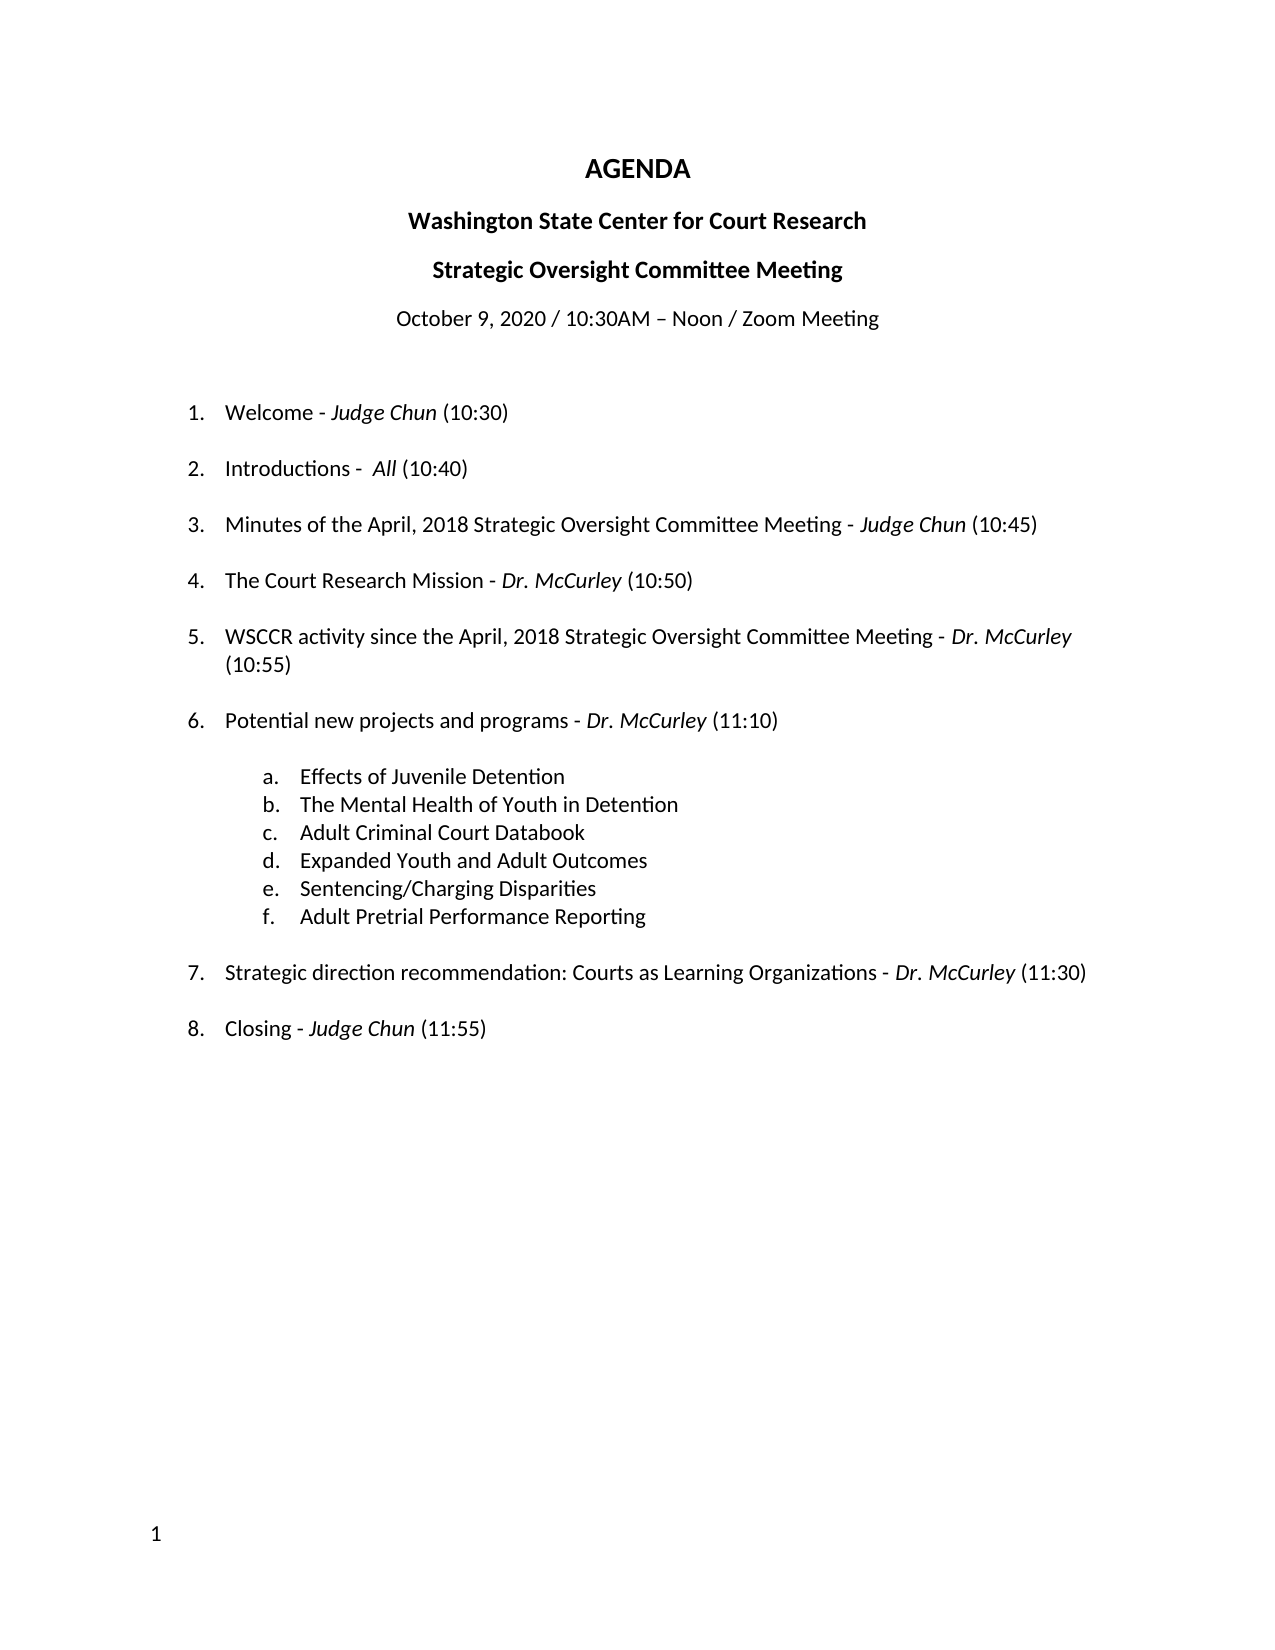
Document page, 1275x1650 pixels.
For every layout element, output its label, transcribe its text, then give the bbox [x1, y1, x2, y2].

list Sentencing/Charging Disparities [262, 874, 1125, 902]
text Strategic Oversight Committee Meeting [150, 255, 1125, 285]
list Closing - Judge Chun (11:55) [187, 1014, 1125, 1042]
list WSCCR activity since the April, 2018 Strategic Oversight Committee Meeting - Dr. McCurley (10:55) [187, 622, 1125, 678]
list Expanded Youth and Adult Outcomes [262, 846, 1125, 874]
text Washington State Center for Court Research [150, 205, 1125, 236]
list Potential new projects and programs - Dr. McCurley (11:10) [187, 706, 1125, 734]
list Adult Pretrial Performance Reporting [262, 902, 1125, 930]
text October 9, 2020 / 10:30AM – Noon / Zoom Meeting [150, 304, 1125, 332]
list Welcome - Judge Chun (10:30) [187, 398, 1125, 426]
list The Mental Health of Youth in Detention [262, 790, 1125, 818]
list Introductions - All (10:40) [187, 454, 1125, 482]
list The Court Research Mission - Dr. McCurley (10:50) [187, 566, 1125, 594]
list Minutes of the April, 2018 Strategic Oversight Committee Meeting - Judge Chun (10:45) [187, 510, 1125, 538]
list Effects of Juvenile Detention [262, 762, 1125, 790]
text AGENDA [150, 150, 1125, 186]
list Adult Criminal Court Databook [262, 818, 1125, 846]
list Strategic direction recommendation: Courts as Learning Organizations - Dr. McCurley (11:30) [187, 958, 1125, 986]
